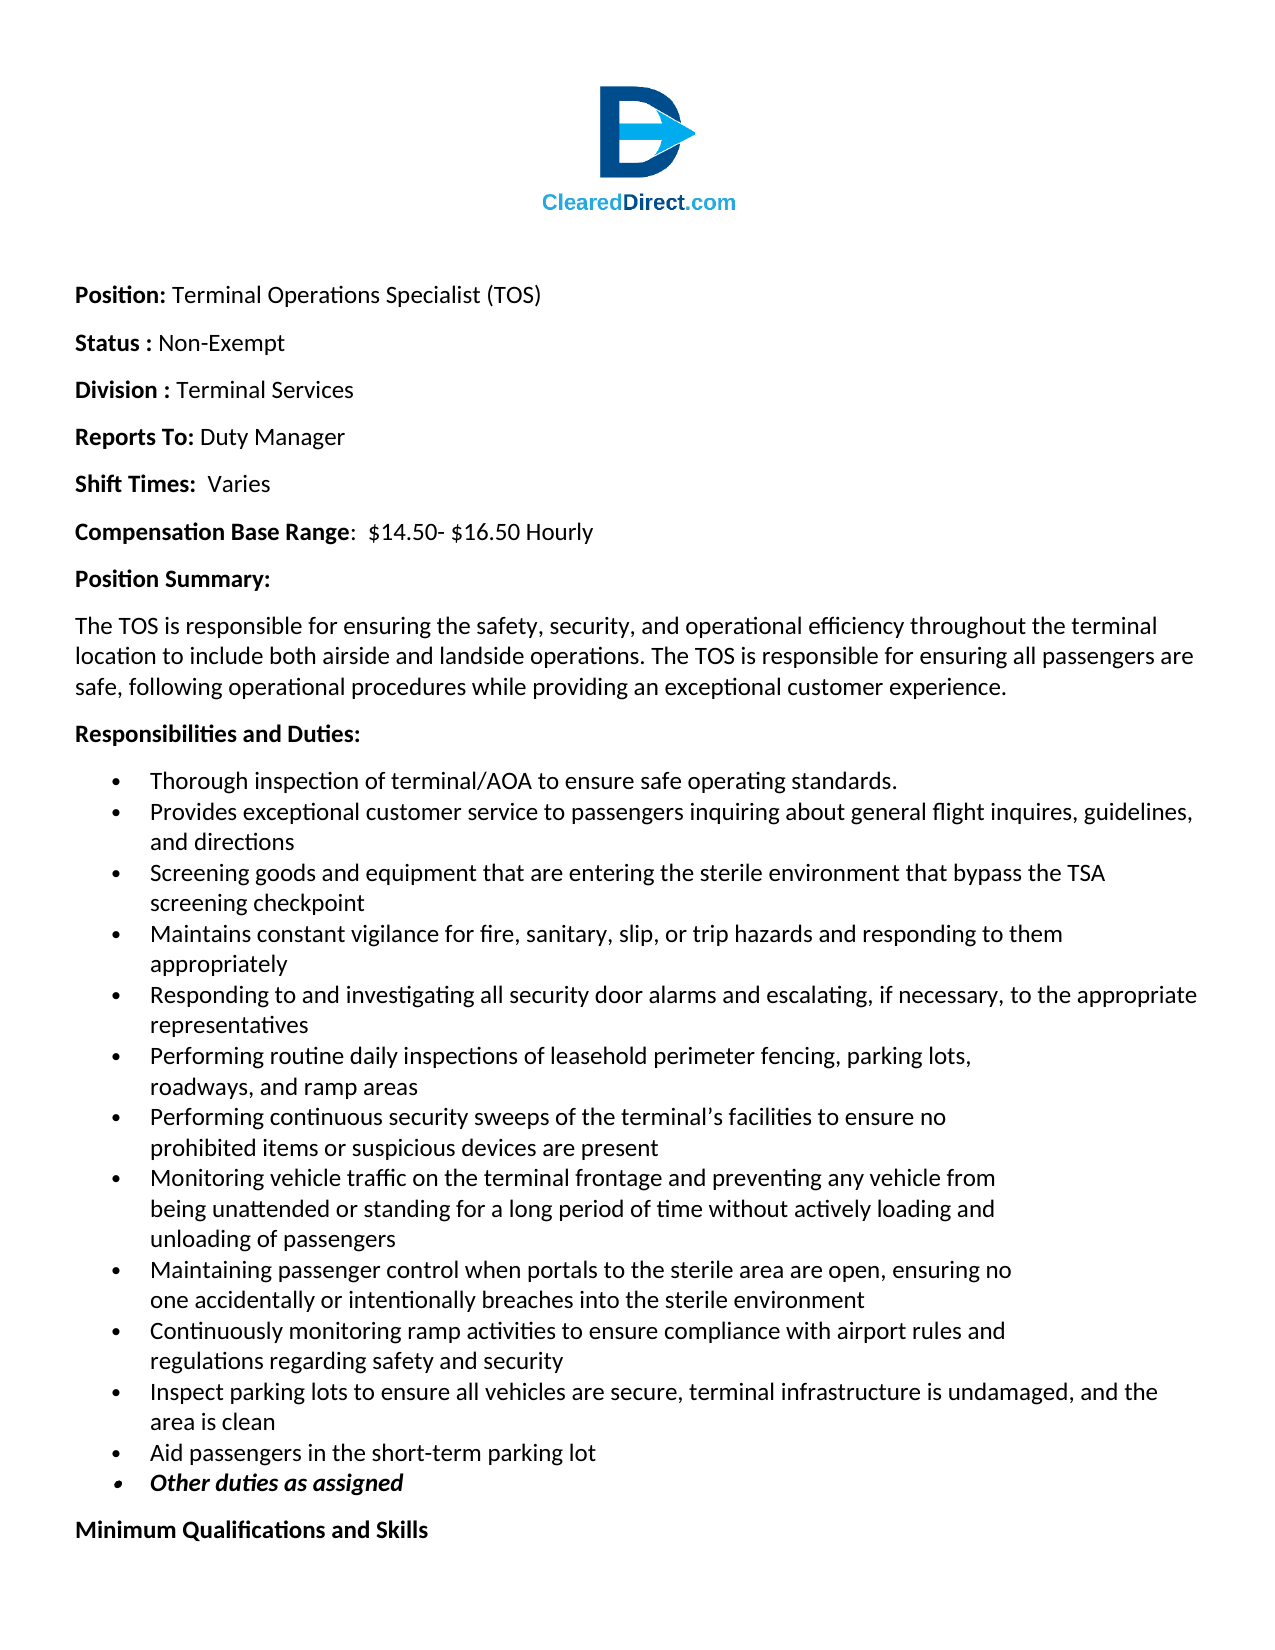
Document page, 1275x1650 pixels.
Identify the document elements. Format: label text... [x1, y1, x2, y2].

text Compensation Base Range: $14.50- $16.50 Hourly [75, 516, 1200, 546]
list Responding to and investigating all security door alarms and escalating, if necessary, to the appropriate representatives [112, 979, 1200, 1040]
text Position Summary: [75, 563, 1200, 593]
picture [528, 75, 747, 216]
text regulations regarding safety and security [150, 1345, 1200, 1376]
list Maintains constant vigilance for fire, sanitary, slip, or trip hazards and responding to them appropriately [112, 918, 1200, 979]
text Division : Terminal Services [75, 374, 1200, 404]
text Shift Times: Varies [75, 468, 1200, 499]
list Maintaining passenger control when portals to the sterile area are open, ensuring no [112, 1254, 1200, 1284]
text Minimum Qualifications and Skills [75, 1514, 1200, 1545]
text being unattended or standing for a long period of time without actively loading and [150, 1193, 1200, 1223]
list Inspect parking lots to ensure all vehicles are secure, terminal infrastructure is undamaged, and the area is clean [112, 1376, 1200, 1437]
text roadways, and ramp areas [150, 1071, 1200, 1101]
list Provides exceptional customer service to passengers inquiring about general flight inquires, guidelines, and directions [112, 796, 1200, 857]
list Thorough inspection of terminal/AOA to ensure safe operating standards. [112, 765, 1200, 796]
list Monitoring vehicle traffic on the terminal frontage and preventing any vehicle from [112, 1162, 1200, 1193]
text one accidentally or intentionally breaches into the sterile environment [150, 1284, 1200, 1315]
text Status : Non-Exempt [75, 327, 1200, 357]
list Continuously monitoring ramp activities to ensure compliance with airport rules and [112, 1315, 1200, 1345]
text The TOS is responsible for ensuring the safety, security, and operational efficiency throughout the terminal location to include both airside and landside operations. The TOS is responsible for ensuring all passengers are safe, following operational procedures while providing an exceptional customer experience. [75, 610, 1200, 702]
text Responsibilities and Duties: [75, 718, 1200, 749]
list Other duties as assigned [112, 1467, 1200, 1498]
text Position: Terminal Operations Specialist (TOS) [75, 280, 1200, 310]
list Screening goods and equipment that are entering the sterile environment that bypass the TSA screening checkpoint [112, 857, 1200, 918]
text Reports To: Duty Manager [75, 421, 1200, 452]
list Performing continuous security sweeps of the terminal’s facilities to ensure no [112, 1101, 1200, 1132]
text prohibited items or suspicious devices are present [150, 1132, 1200, 1162]
list Aid passengers in the short-term parking lot [112, 1437, 1200, 1467]
list Performing routine daily inspections of leasehold perimeter fencing, parking lots, [112, 1040, 1200, 1071]
text unloading of passengers [150, 1223, 1200, 1254]
